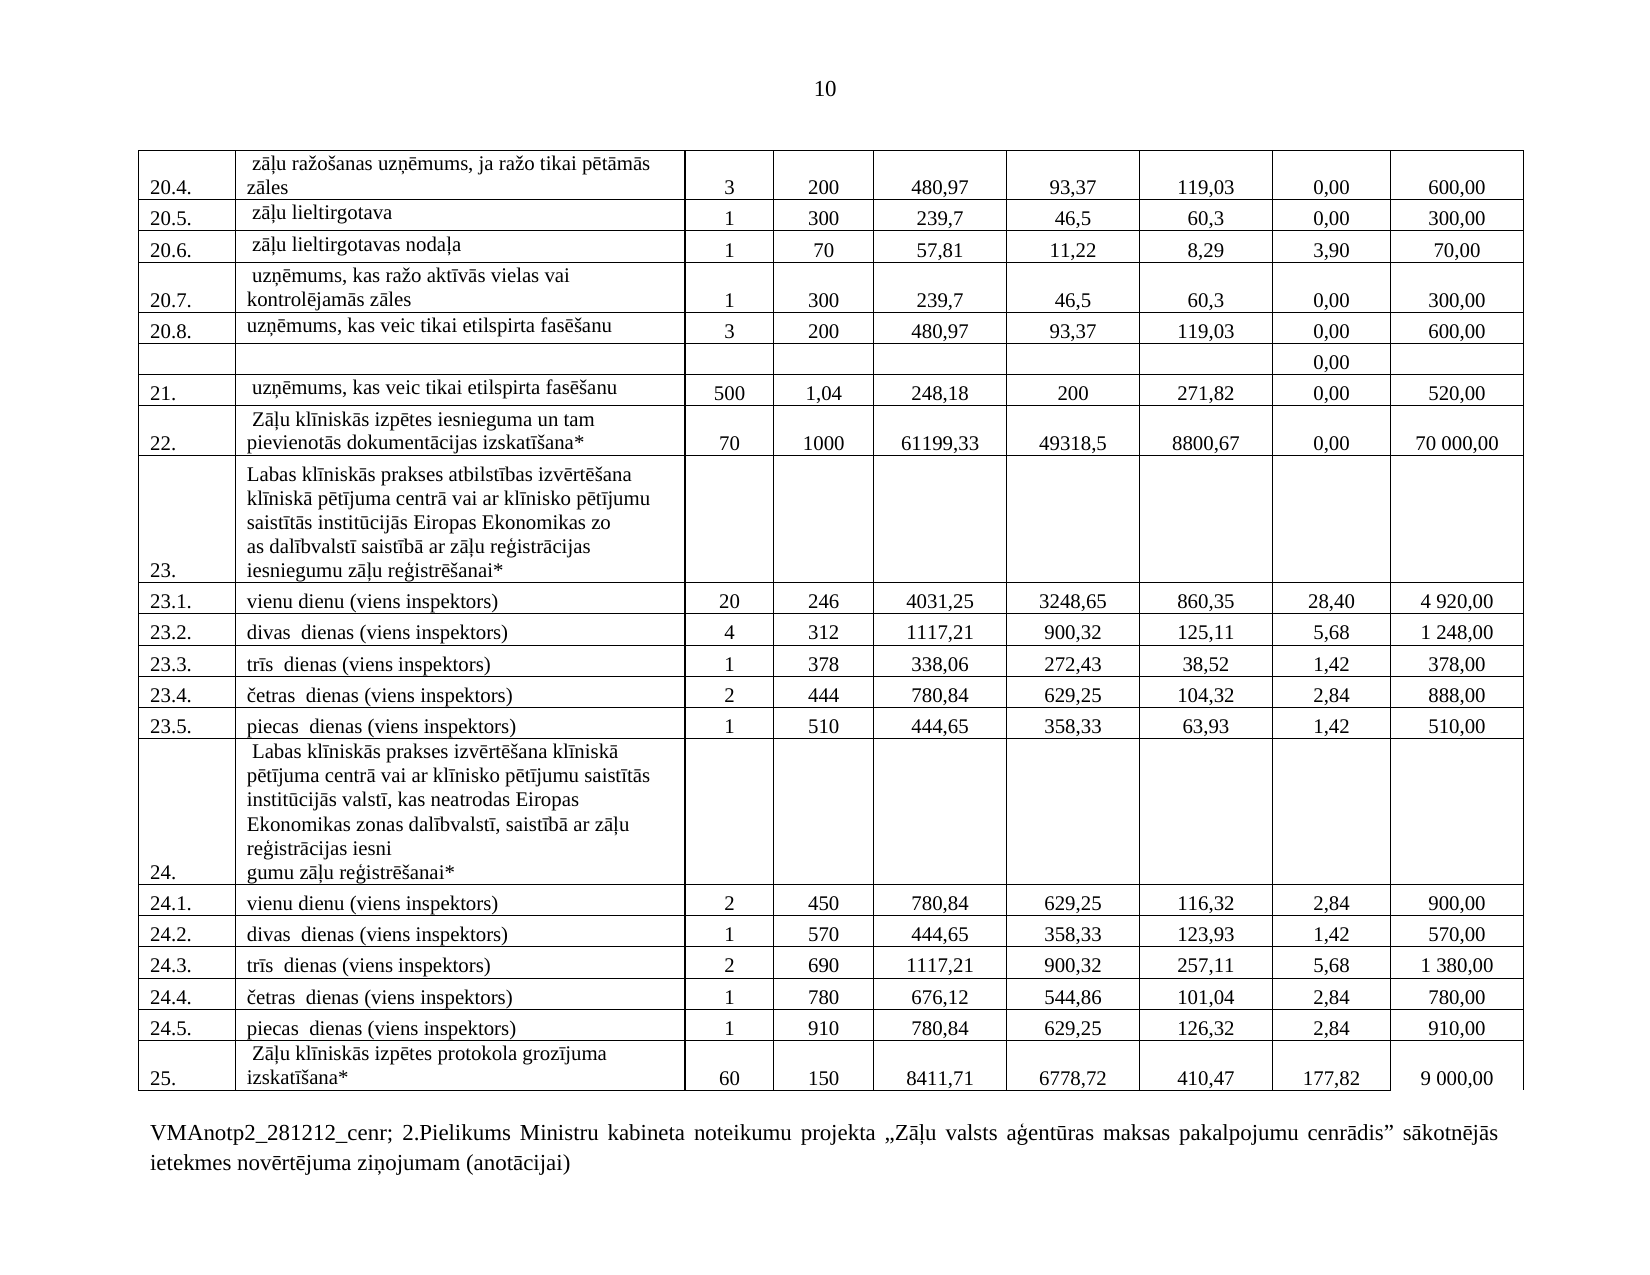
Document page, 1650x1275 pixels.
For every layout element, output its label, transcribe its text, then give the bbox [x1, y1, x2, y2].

table_cell [1007, 456, 1139, 582]
table_cell 1 [686, 263, 773, 312]
table_cell 1 [686, 200, 773, 230]
table_cell 2,84 [1273, 1010, 1390, 1040]
table_cell 629,25 [1007, 677, 1139, 707]
table_cell 910,00 [1391, 1010, 1523, 1040]
table_cell 358,33 [1007, 916, 1139, 946]
table_cell 570,00 [1391, 916, 1523, 946]
table_cell 1,42 [1273, 916, 1390, 946]
table_cell 24.5. [139, 1010, 235, 1040]
table_cell 8800,67 [1140, 406, 1272, 455]
table_cell 1 380,00 [1391, 947, 1523, 977]
table_cell 3 [686, 151, 773, 199]
table_cell [874, 456, 1006, 582]
table_cell 1117,21 [874, 614, 1006, 644]
table_cell 93,37 [1007, 151, 1139, 199]
table_cell Labas klīniskās prakses atbilstības izvērtēšana klīniskā pētījuma centrā vai ar klīnisko pētījumu saistītās institūcijās Eiropas Ekonomikas zo as dalībvalstī saistībā ar zāļu reģistrācijas iesniegumu zāļu reģistrēšanai* [236, 456, 684, 582]
table_cell 23.4. [139, 677, 235, 707]
table_cell 1 [686, 916, 773, 946]
table_cell 200 [774, 151, 873, 199]
table_cell 4 920,00 [1391, 583, 1523, 613]
table_cell [1273, 739, 1390, 884]
table_cell 200 [774, 313, 873, 343]
table_cell 0,00 [1273, 263, 1390, 312]
table_cell 410,47 [1140, 1041, 1272, 1090]
table_cell 272,43 [1007, 646, 1139, 676]
table_cell 780,84 [874, 677, 1006, 707]
table_cell 3 [686, 313, 773, 343]
table_cell 0,00 [1273, 151, 1390, 199]
table_cell 480,97 [874, 151, 1006, 199]
table_cell [1140, 739, 1272, 884]
table_cell 888,00 [1391, 677, 1523, 707]
table_cell 200 [1007, 375, 1139, 405]
table_cell 780,00 [1391, 979, 1523, 1009]
table_cell 248,18 [874, 375, 1006, 405]
table_cell 900,00 [1391, 885, 1523, 915]
table_cell 629,25 [1007, 885, 1139, 915]
table_cell 0,00 [1273, 344, 1390, 374]
table_cell 480,97 [874, 313, 1006, 343]
table_cell 239,7 [874, 263, 1006, 312]
table_cell 28,40 [1273, 583, 1390, 613]
table_cell [774, 344, 873, 374]
table_cell 600,00 [1391, 313, 1523, 343]
table_cell 60,3 [1140, 200, 1272, 230]
table_cell 6778,72 [1007, 1041, 1139, 1090]
table_cell Labas klīniskās prakses izvērtēšana klīniskā pētījuma centrā vai ar klīnisko pētījumu saistītās institūcijās valstī, kas neatrodas Eiropas Ekonomikas zonas dalībvalstī, saistībā ar zāļu reģistrācijas iesni gumu zāļu reģistrēšanai* [236, 739, 684, 884]
table_cell 1,42 [1273, 646, 1390, 676]
table_cell 271,82 [1140, 375, 1272, 405]
table_cell [686, 739, 773, 884]
table_cell 8,29 [1140, 231, 1272, 262]
table_cell [139, 344, 235, 374]
table_cell [774, 739, 873, 884]
table_cell [774, 456, 873, 582]
table_cell [1391, 739, 1523, 884]
table_cell 629,25 [1007, 1010, 1139, 1040]
table_cell 46,5 [1007, 263, 1139, 312]
table_cell 24. [139, 739, 235, 884]
table_cell piecas dienas (viens inspektors) [236, 708, 684, 738]
table_cell 119,03 [1140, 313, 1272, 343]
table_cell zāļu lieltirgotava [236, 200, 684, 230]
table_cell 520,00 [1391, 375, 1523, 405]
table_cell četras dienas (viens inspektors) [236, 979, 684, 1009]
table_cell zāļu ražošanas uzņēmums, ja ražo tikai pētāmās zāles [236, 151, 684, 199]
table_cell 46,5 [1007, 200, 1139, 230]
table_cell 104,32 [1140, 677, 1272, 707]
table_cell 70 [686, 406, 773, 455]
table_cell 2,84 [1273, 885, 1390, 915]
table_cell 500 [686, 375, 773, 405]
table_cell 2 [686, 677, 773, 707]
table_cell 2,84 [1273, 677, 1390, 707]
table_cell 63,93 [1140, 708, 1272, 738]
table_cell 1 [686, 708, 773, 738]
table_cell vienu dienu (viens inspektors) [236, 583, 684, 613]
table_cell 544,86 [1007, 979, 1139, 1009]
table_cell 20 [686, 583, 773, 613]
table_cell 70 000,00 [1391, 406, 1523, 455]
table_cell 177,82 [1273, 1041, 1390, 1090]
table_cell 0,00 [1273, 313, 1390, 343]
table_cell 21. [139, 375, 235, 405]
table_cell 126,32 [1140, 1010, 1272, 1040]
table_cell 510 [774, 708, 873, 738]
table_cell 2 [686, 947, 773, 977]
table_cell 38,52 [1140, 646, 1272, 676]
table_cell [874, 344, 1006, 374]
table_cell 20.6. [139, 231, 235, 262]
table_cell uzņēmums, kas ražo aktīvās vielas vai kontrolējamās zāles [236, 263, 684, 312]
table_cell trīs dienas (viens inspektors) [236, 947, 684, 977]
table_cell 780,84 [874, 885, 1006, 915]
table_cell 239,7 [874, 200, 1006, 230]
table_cell 1 [686, 646, 773, 676]
table_cell divas dienas (viens inspektors) [236, 916, 684, 946]
table_cell 3248,65 [1007, 583, 1139, 613]
table_cell 23.5. [139, 708, 235, 738]
table_cell 1 [686, 979, 773, 1009]
table_cell 2 [686, 885, 773, 915]
table_cell [1391, 456, 1523, 582]
table_cell 900,32 [1007, 947, 1139, 977]
table_cell 23. [139, 456, 235, 582]
table_cell 338,06 [874, 646, 1006, 676]
table_cell 312 [774, 614, 873, 644]
table_cell 24.1. [139, 885, 235, 915]
table_cell 119,03 [1140, 151, 1272, 199]
table_cell [1140, 456, 1272, 582]
table_cell 1 [686, 1010, 773, 1040]
table_cell [874, 739, 1006, 884]
table_cell 1 [686, 231, 773, 262]
table_cell 11,22 [1007, 231, 1139, 262]
table_cell 60,3 [1140, 263, 1272, 312]
table_cell 300,00 [1391, 200, 1523, 230]
table_cell 23.3. [139, 646, 235, 676]
table_cell 2,84 [1273, 979, 1390, 1009]
table_cell 1000 [774, 406, 873, 455]
table_cell 900,32 [1007, 614, 1139, 644]
table_cell 24.4. [139, 979, 235, 1009]
table_cell 600,00 [1391, 151, 1523, 199]
table_cell [686, 456, 773, 582]
table_cell 20.7. [139, 263, 235, 312]
table_cell [1140, 344, 1272, 374]
table_cell Zāļu klīniskās izpētes protokola grozījuma izskatīšana* [236, 1041, 684, 1090]
table_cell 9 000,00 [1391, 1041, 1523, 1090]
table_cell 358,33 [1007, 708, 1139, 738]
table_cell 0,00 [1273, 406, 1390, 455]
table_cell 570 [774, 916, 873, 946]
table_cell 1 248,00 [1391, 614, 1523, 644]
table_cell 444,65 [874, 916, 1006, 946]
table_cell 910 [774, 1010, 873, 1040]
table_cell 23.2. [139, 614, 235, 644]
table_cell 1,42 [1273, 708, 1390, 738]
table_cell 116,32 [1140, 885, 1272, 915]
table_cell 300 [774, 200, 873, 230]
table_cell 24.2. [139, 916, 235, 946]
table_cell 20.8. [139, 313, 235, 343]
table_cell vienu dienu (viens inspektors) [236, 885, 684, 915]
table_cell 125,11 [1140, 614, 1272, 644]
table_cell 61199,33 [874, 406, 1006, 455]
table_cell 300 [774, 263, 873, 312]
table_cell 444 [774, 677, 873, 707]
table_cell [1391, 344, 1523, 374]
table_cell zāļu lieltirgotavas nodaļa [236, 231, 684, 262]
table_cell 378 [774, 646, 873, 676]
table_cell 510,00 [1391, 708, 1523, 738]
table_cell 300,00 [1391, 263, 1523, 312]
table_cell 150 [774, 1041, 873, 1090]
table_cell 690 [774, 947, 873, 977]
table_cell 1117,21 [874, 947, 1006, 977]
table_cell 780 [774, 979, 873, 1009]
table_cell [236, 344, 684, 374]
table_cell 70,00 [1391, 231, 1523, 262]
table_cell 5,68 [1273, 947, 1390, 977]
table_cell 1,04 [774, 375, 873, 405]
table_cell četras dienas (viens inspektors) [236, 677, 684, 707]
table_cell 3,90 [1273, 231, 1390, 262]
table_cell 101,04 [1140, 979, 1272, 1009]
table_cell 676,12 [874, 979, 1006, 1009]
table_cell 49318,5 [1007, 406, 1139, 455]
table_cell 20.5. [139, 200, 235, 230]
table_cell 4 [686, 614, 773, 644]
table_cell 93,37 [1007, 313, 1139, 343]
table_cell 378,00 [1391, 646, 1523, 676]
table_cell 257,11 [1140, 947, 1272, 977]
table_cell 20.4. [139, 151, 235, 199]
table_cell 444,65 [874, 708, 1006, 738]
table_cell 0,00 [1273, 200, 1390, 230]
table_cell 22. [139, 406, 235, 455]
table_cell 0,00 [1273, 375, 1390, 405]
table_cell 8411,71 [874, 1041, 1006, 1090]
table_cell divas dienas (viens inspektors) [236, 614, 684, 644]
table_cell 24.3. [139, 947, 235, 977]
table_cell uzņēmums, kas veic tikai etilspirta fasēšanu [236, 375, 684, 405]
table_cell 5,68 [1273, 614, 1390, 644]
table_cell piecas dienas (viens inspektors) [236, 1010, 684, 1040]
table_cell [1007, 739, 1139, 884]
table_cell [1273, 456, 1390, 582]
table_cell [686, 344, 773, 374]
table_cell 123,93 [1140, 916, 1272, 946]
table_cell [1007, 344, 1139, 374]
table_cell 4031,25 [874, 583, 1006, 613]
table_cell 450 [774, 885, 873, 915]
table_cell 25. [139, 1041, 235, 1090]
table_cell 860,35 [1140, 583, 1272, 613]
table_cell 70 [774, 231, 873, 262]
table_cell 57,81 [874, 231, 1006, 262]
table_cell 60 [686, 1041, 773, 1090]
table_cell trīs dienas (viens inspektors) [236, 646, 684, 676]
table_cell 246 [774, 583, 873, 613]
table_cell uzņēmums, kas veic tikai etilspirta fasēšanu [236, 313, 684, 343]
table_cell 23.1. [139, 583, 235, 613]
table_cell 780,84 [874, 1010, 1006, 1040]
table_cell Zāļu klīniskās izpētes iesnieguma un tam pievienotās dokumentācijas izskatīšana* [236, 406, 684, 455]
